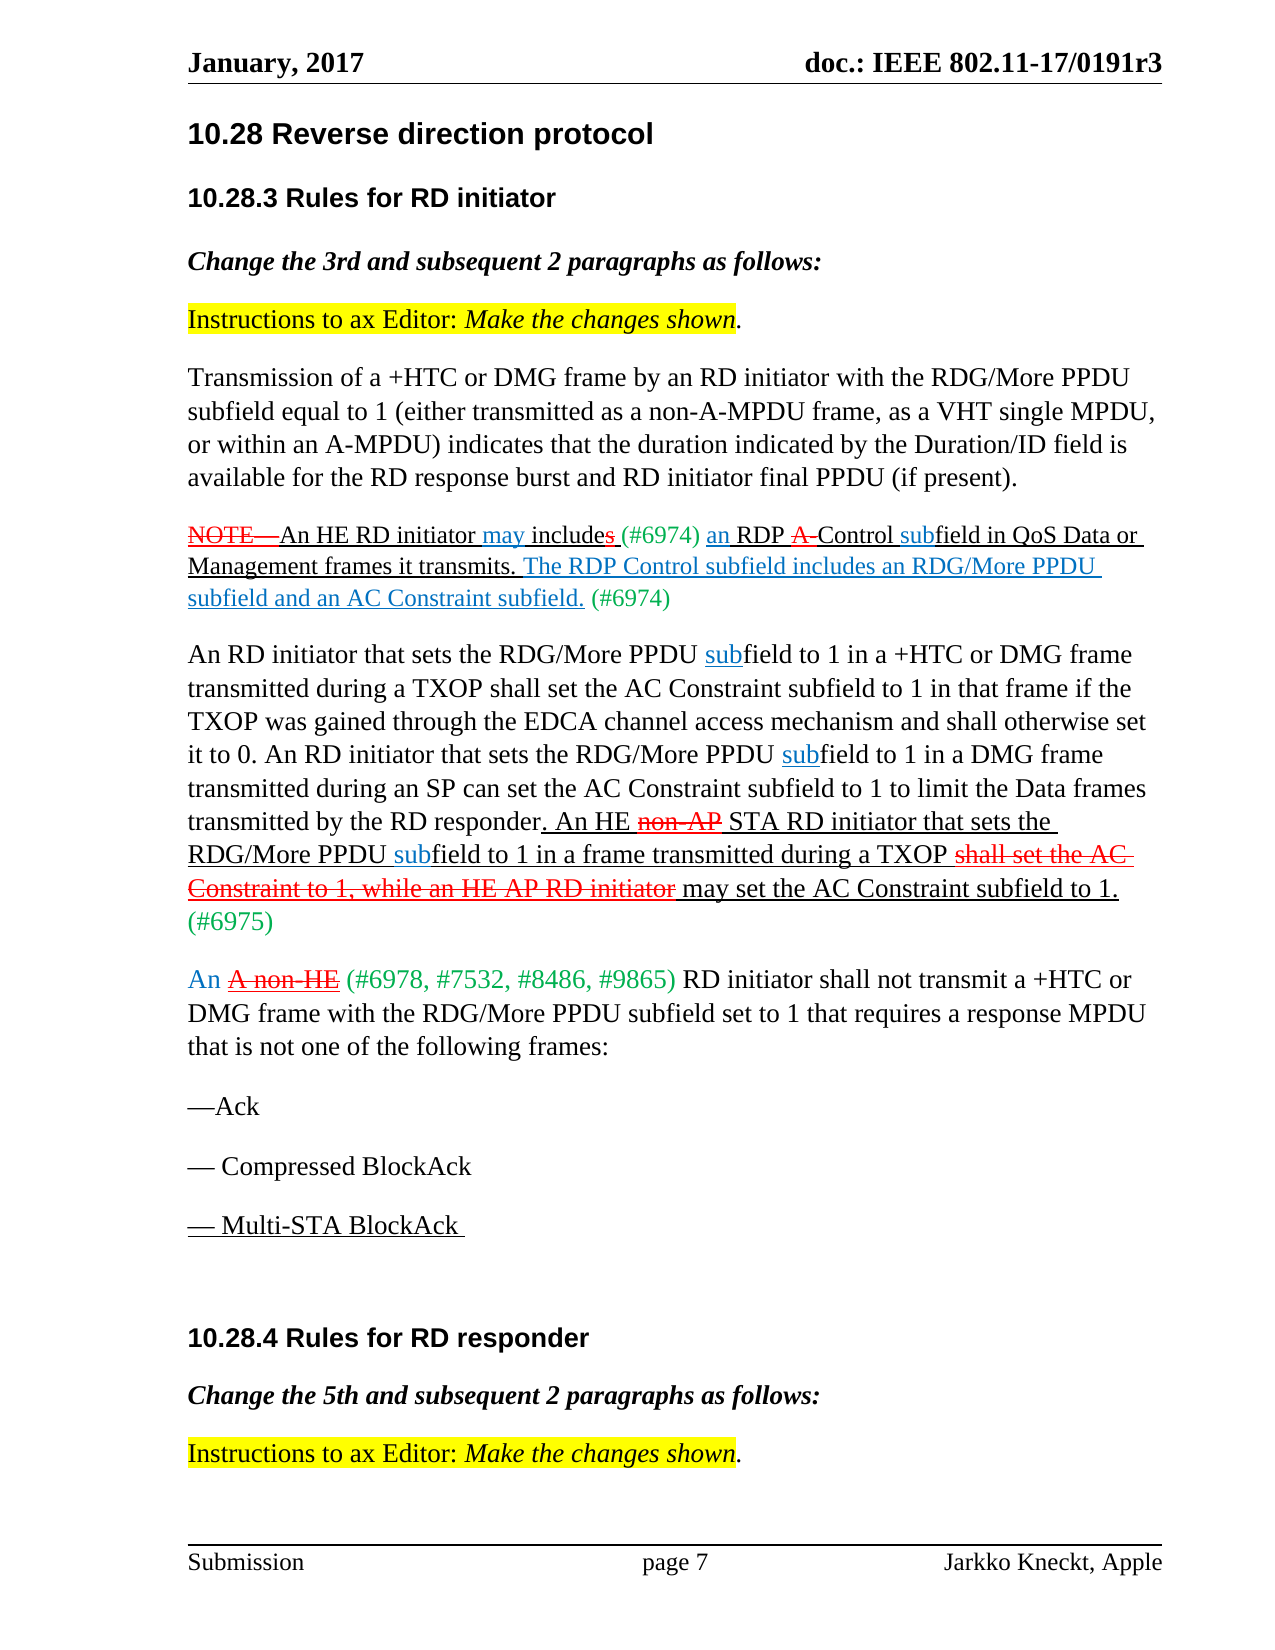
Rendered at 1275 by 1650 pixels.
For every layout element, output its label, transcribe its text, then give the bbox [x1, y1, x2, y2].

text Change the 5th and subsequent 2 paragraphs as follows: [187, 1379, 1162, 1410]
text Transmission of a +HTC or DMG frame by an RD initiator with the RDG/More PPDU subfield equal to 1 (either transmitted as a non-A-MPDU frame, as a VHT single MPDU, or within an A-MPDU) indicates that the duration indicated by the Duration/ID field is available for the RD response burst and RD initiator final PPDU (if present). [187, 359, 1162, 493]
text — Multi-STA BlockAck [187, 1207, 1162, 1240]
text An RD initiator that sets the RDG/More PPDU subfield to 1 in a +HTC or DMG frame transmitted during a TXOP shall set the AC Constraint subfield to 1 in that frame if the TXOP was gained through the EDCA channel access mechanism and shall otherwise set it to 0. An RD initiator that sets the RDG/More PPDU subfield to 1 in a DMG frame transmitted during an SP can set the AC Constraint subfield to 1 to limit the Data frames transmitted by the RD responder. An HE non-AP STA RD initiator that sets the RDG/More PPDU subfield to 1 in a frame transmitted during a TXOP shall set the AC Constraint to 1, while an HE AP RD initiator may set the AC Constraint subfield to 1. (#6975) [187, 636, 1162, 936]
text An A non-HE (#6978, #7532, #8486, #9865) RD initiator shall not transmit a +HTC or DMG frame with the RDG/More PPDU subfield set to 1 that requires a response MPDU that is not one of the following frames: [187, 961, 1162, 1061]
text NOTE—An HE RD initiator may includes (#6974) an RDP A-Control subfield in QoS Data or Management frames it transmits. The RDP Control subfield includes an RDG/More PPDU subfield and an AC Constraint subfield. (#6974) [187, 518, 1162, 611]
text 10.28 Reverse direction protocol [187, 112, 1162, 154]
text Change the 3rd and subsequent 2 paragraphs as follows: [187, 241, 1162, 276]
text — Compressed BlockAck [187, 1148, 1162, 1182]
text —Ack [187, 1086, 1162, 1123]
text Instructions to ax Editor: Make the changes shown. [187, 1435, 1162, 1468]
text Instructions to ax Editor: Make the changes shown. [187, 301, 1162, 334]
text 10.28.4 Rules for RD responder [187, 1322, 1162, 1354]
text 10.28.3 Rules for RD initiator [187, 179, 1162, 216]
